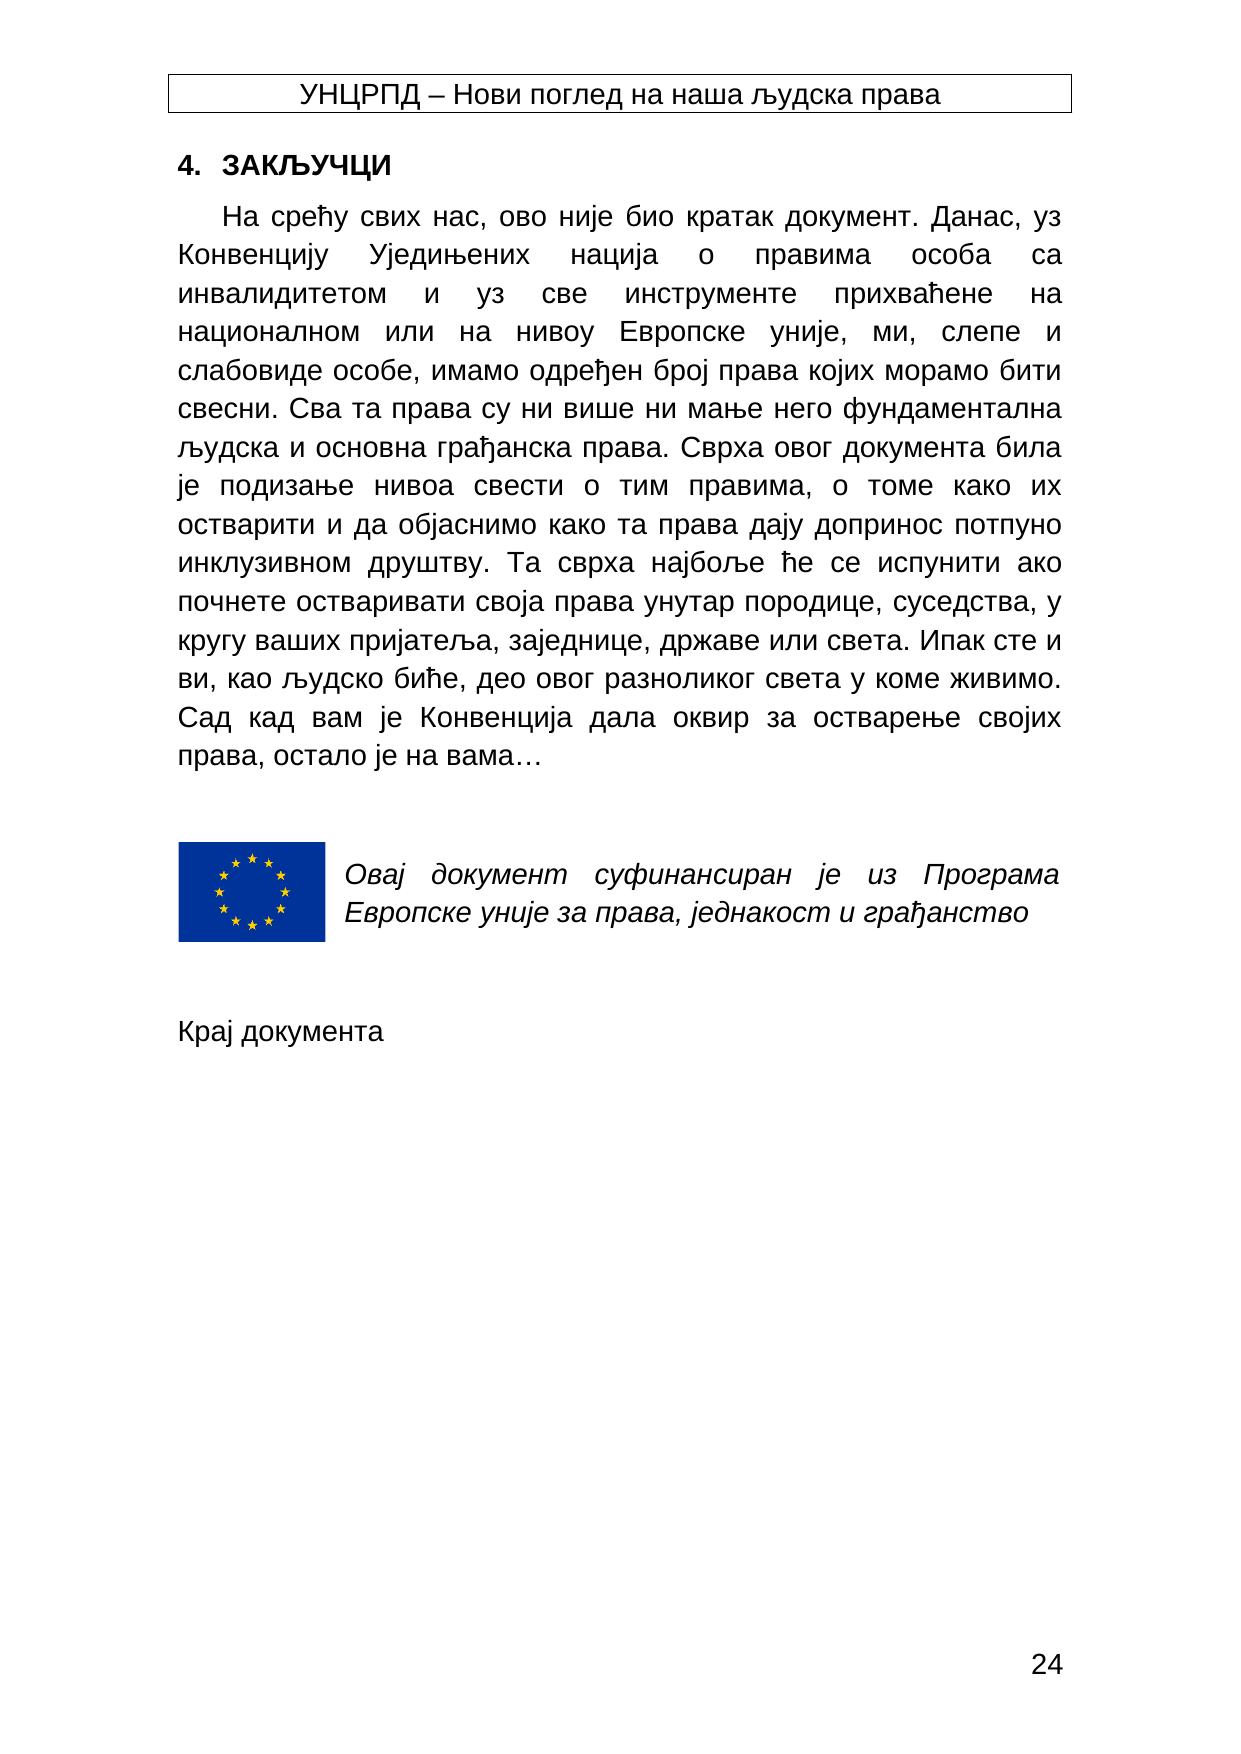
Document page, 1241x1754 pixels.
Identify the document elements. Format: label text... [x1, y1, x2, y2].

subtitle ЗАКЉУЧЦИ [177, 148, 1063, 181]
text Овај документ суфинансиран је из Програма Европске уније за права, једнакост и грађанство [326, 857, 1063, 929]
text Крај документа [177, 1014, 1063, 1048]
picture [178, 842, 326, 942]
text На срећу свих нас, ово није био кратак документ. Данас, уз Конвенцију Уједињених нација о правима особа са инвалидитетом и уз све инструменте прихваћене на националном или на нивоу Европске уније, ми, слепе и слабовиде особе, имамо одређен број права којих морамо бити свесни. Сва та права су ни више ни мање него фундаментална људска и основна грађанска права. Сврха овог документа била је подизање нивоа свести о тим правима, о томе како их остварити и да објаснимо како та права дају допринос потпуно инклузивном друштву. Та сврха најбоље ће се испунити ако почнете остваривати своја права унутар породице, суседства, у кругу ваших пријатеља, заједнице, државе или света. Ипак сте и ви, као људско биће, део овог разноликог света у коме живимо. Сад кад вам је Конвенција дала оквир за остварење својих права, остало је на вама… [177, 199, 1063, 772]
